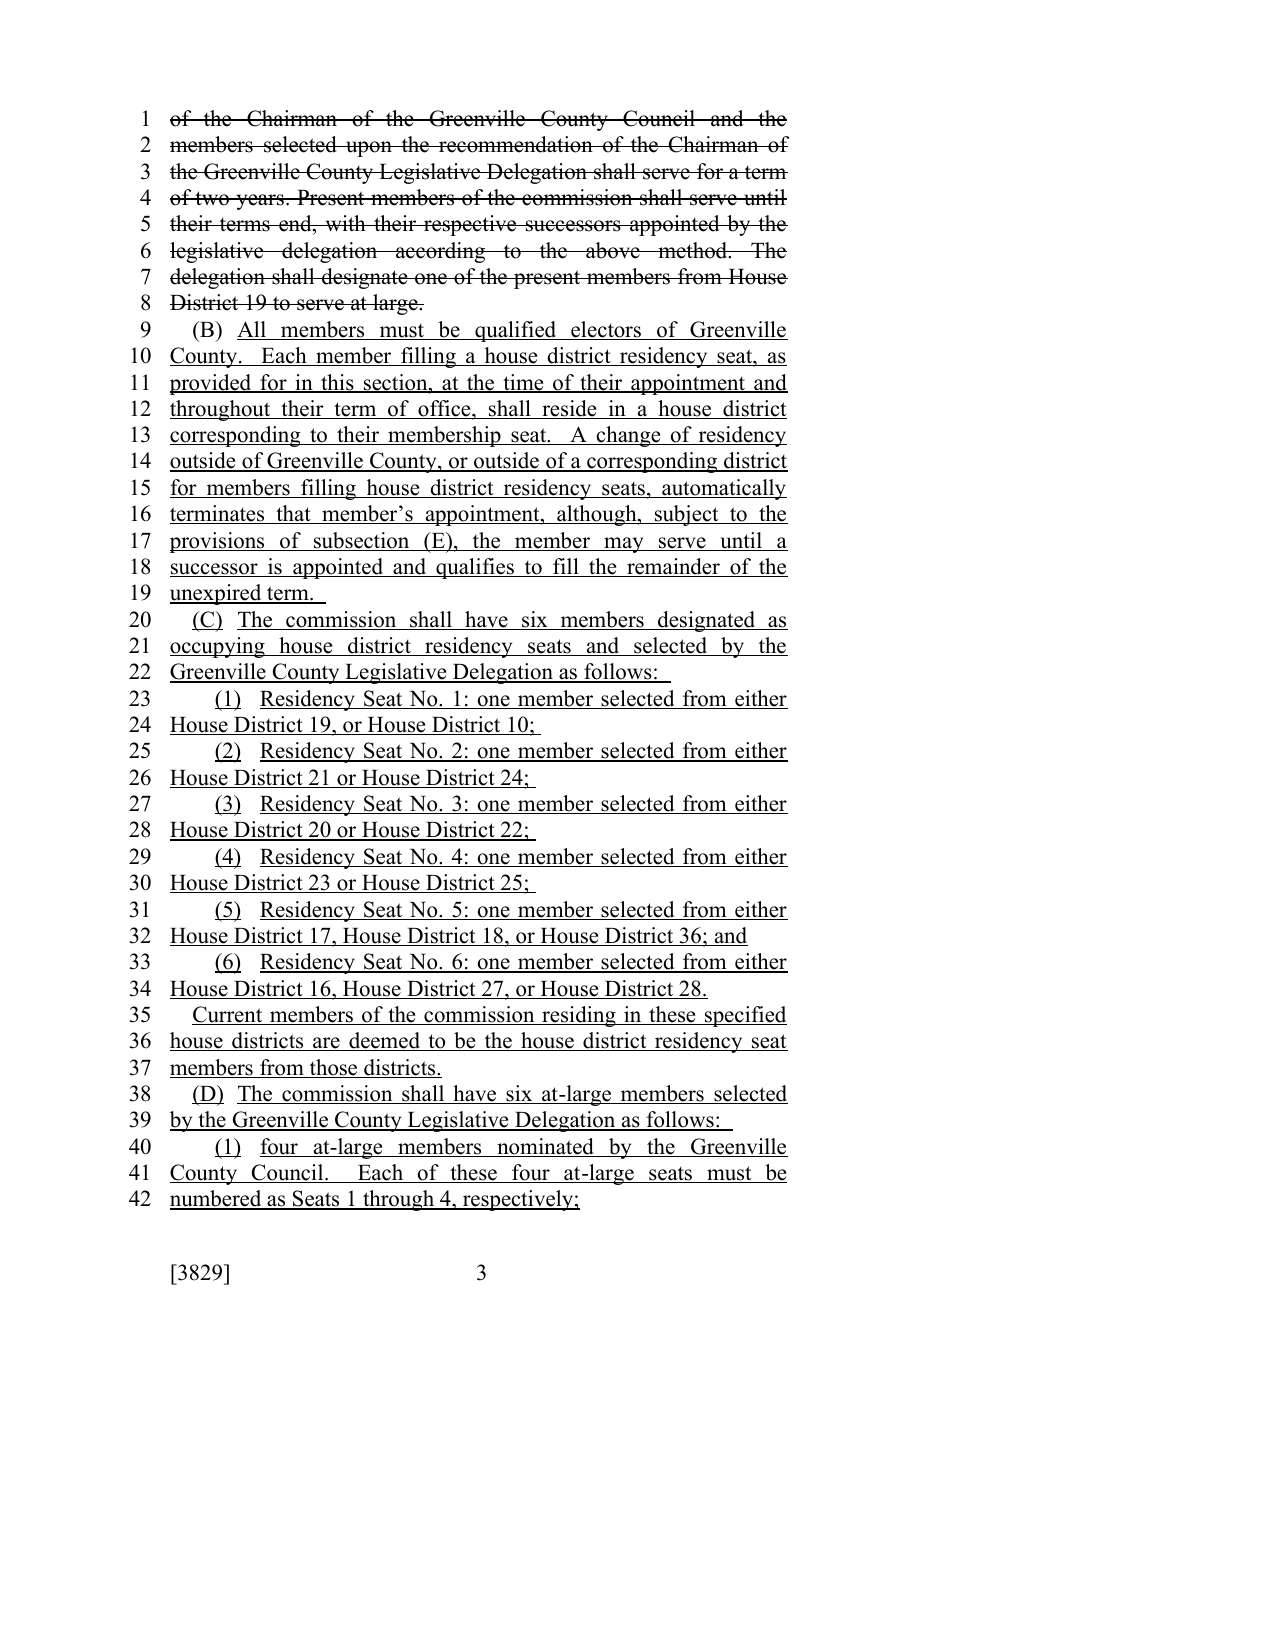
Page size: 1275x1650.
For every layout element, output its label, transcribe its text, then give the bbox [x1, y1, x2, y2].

text Current members of the commission residing in these specified house districts are deemed to be the house district residency seat members from those districts. [169, 1001, 787, 1050]
text (1) Residency Seat No. 1: one member selected from either House District 19, or House District 10; [169, 685, 787, 737]
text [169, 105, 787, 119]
text (2) Residency Seat No. 2: one member selected from either House District 21 or House District 24; [169, 737, 787, 790]
text (C) The commission shall have six members designated as occupying house district residency seats and selected by the Greenville County Legislative Delegation as follows: [169, 656, 787, 685]
text Current members of the commission residing in these specified house districts are deemed to be the house district residency seat members from those districts. [169, 1051, 787, 1080]
text (D) The commission shall have six at-large members selected by the Greenville County Legislative Delegation as follows: [169, 1080, 787, 1133]
text (5) Residency Seat No. 5: one member selected from either House District 17, House District 18, or House District 36; and [169, 896, 787, 948]
text (1) four at-large members nominated by the Greenville County Council. Each of these four at-large seats must be numbered as Seats 1 through 4, respectively; [169, 1183, 787, 1212]
text (6) Residency Seat No. 6: one member selected from either House District 16, House District 27, or House District 28. [169, 948, 787, 1001]
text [169, 120, 787, 146]
text (3) Residency Seat No. 3: one member selected from either House District 20 or House District 22; [169, 790, 787, 843]
text (C) The commission shall have six members designated as occupying house district residency seats and selected by the Greenville County Legislative Delegation as follows: [169, 606, 787, 655]
text (4) Residency Seat No. 4: one member selected from either House District 23 or House District 25; [169, 843, 787, 896]
text (1) four at-large members nominated by the Greenville County Council. Each of these four at-large seats must be numbered as Seats 1 through 4, respectively; [169, 1133, 787, 1182]
